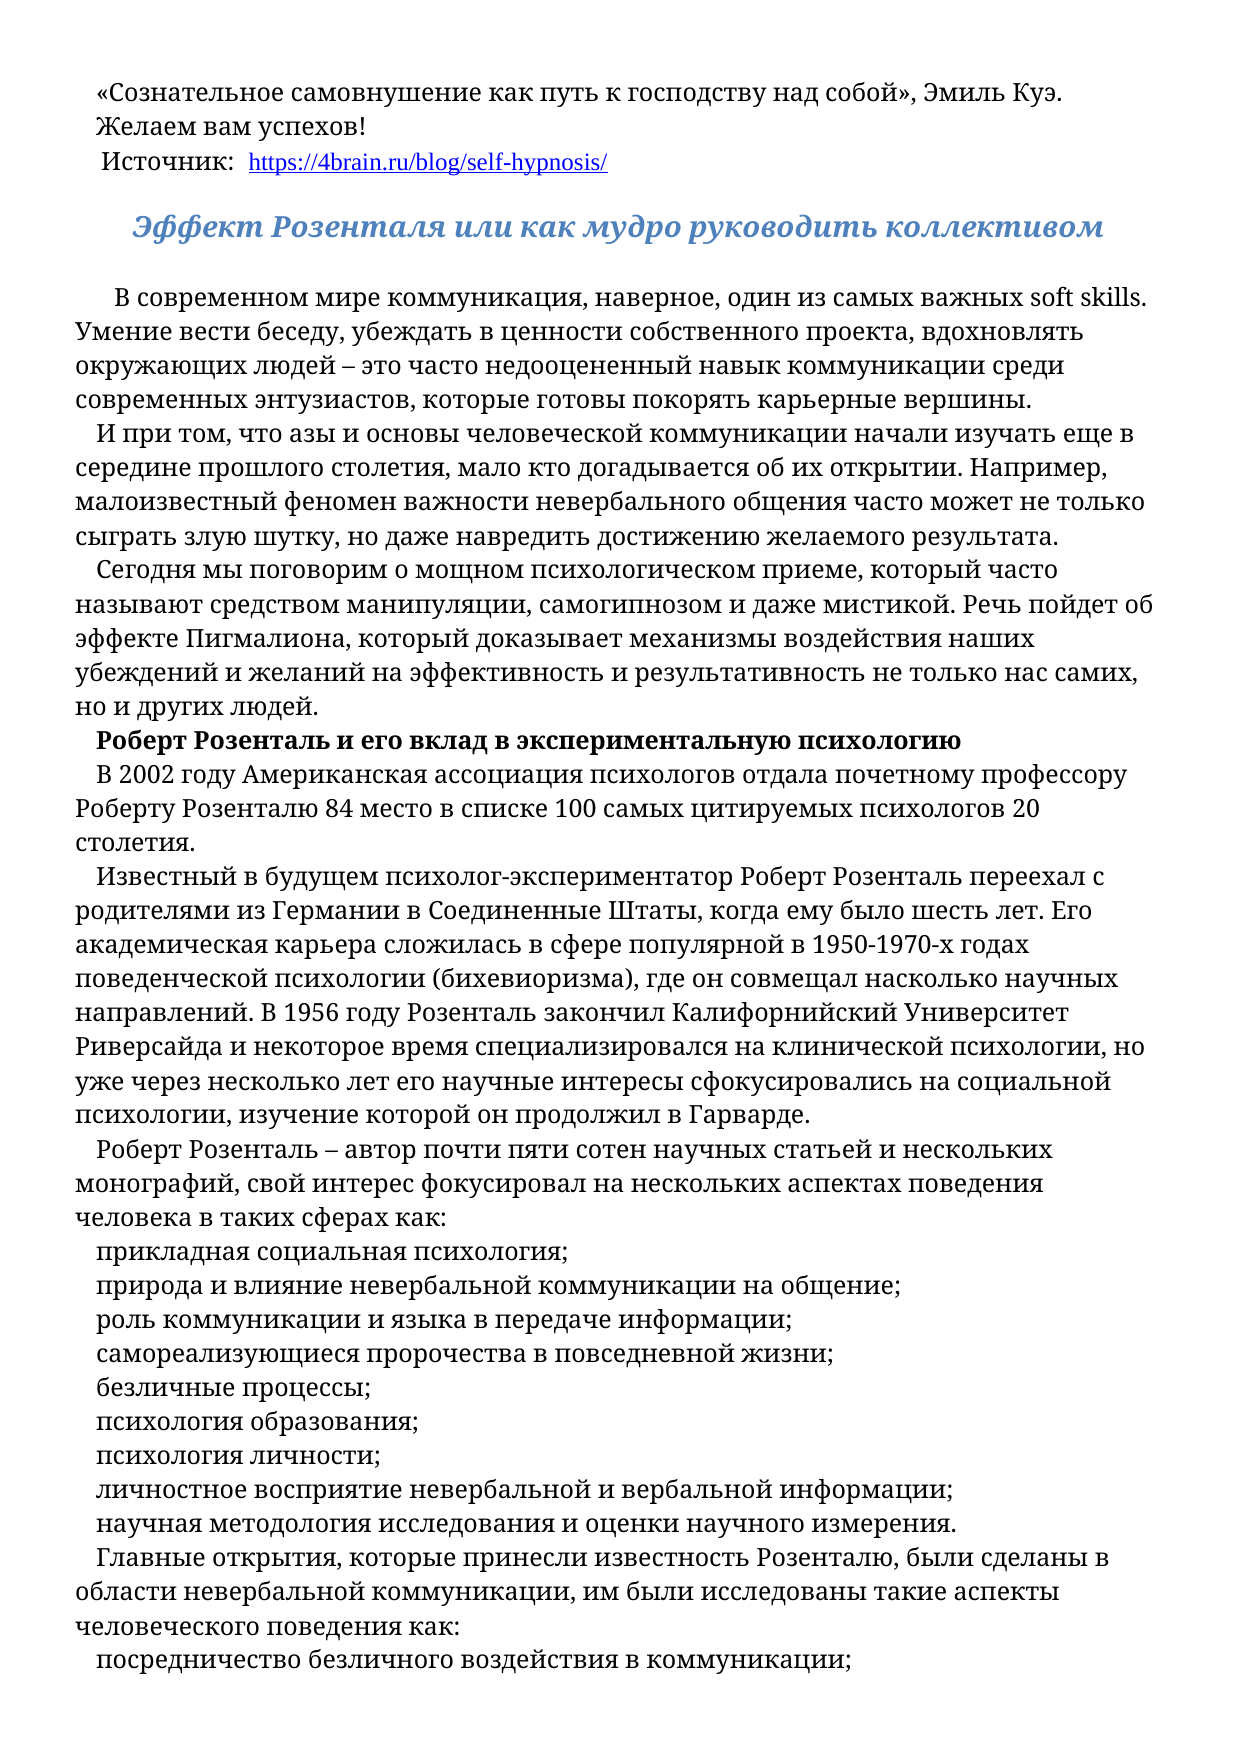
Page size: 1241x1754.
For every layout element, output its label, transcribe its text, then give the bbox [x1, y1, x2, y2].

text Желаем вам успехов! [75, 109, 1165, 143]
text психология личности; [75, 1438, 1165, 1472]
text прикладная социальная психология; [75, 1233, 1165, 1267]
text безличные процессы; [75, 1370, 1165, 1404]
text «Сознательное самовнушение как путь к господству над собой», Эмиль Куэ. [75, 75, 1165, 109]
text Сегодня мы поговорим о мощном психологическом приеме, который часто называют средством манипуляции, самогипнозом и даже мистикой. Речь пойдет об эффекте Пигмалиона, который доказывает механизмы воздействия наших убеждений и желаний на эффективность и результативность не только нас самих, но и других людей. [75, 552, 1165, 722]
text Главные открытия, которые принесли известность Розенталю, были сделаны в области невербальной коммуникации, им были исследованы такие аспекты человеческого поведения как: [75, 1540, 1165, 1642]
text И при том, что азы и основы человеческой коммуникации начали изучать еще в середине прошлого столетия, мало кто догадывается об их открытии. Например, малоизвестный феномен важности невербального общения часто может не только сыграть злую шутку, но даже навредить достижению желаемого результата. [75, 416, 1165, 552]
text личностное восприятие невербальной и вербальной информации; [75, 1472, 1165, 1506]
text Известный в будущем психолог-экспериментатор Роберт Розенталь переехал с родителями из Германии в Соединенные Штаты, когда ему было шесть лет. Его академическая карьера сложилась в сфере популярной в 1950-1970-х годах поведенческой психологии (бихевиоризма), где он совмещал насколько научных направлений. В 1956 году Розенталь закончил Калифорнийский Университет Риверсайда и некоторое время специализировался на клинической психологии, но уже через несколько лет его научные интересы сфокусировались на социальной психологии, изучение которой он продолжил в Гарварде. [75, 859, 1165, 1131]
text природа и влияние невербальной коммуникации на общение; [75, 1267, 1165, 1302]
text Источник: [75, 143, 1165, 177]
text Роберт Розенталь – автор почти пяти сотен научных статьей и нескольких монографий, свой интерес фокусировал на нескольких аспектах поведения человека в таких сферах как: [75, 1131, 1165, 1233]
text В современном мире коммуникация, наверное, один из самых важных soft skills. Умение вести беседу, убеждать в ценности собственного проекта, вдохновлять окружающих людей – это часто недооцененный навык коммуникации среди современных энтузиастов, которые готовы покорять карьерные вершины. [75, 280, 1165, 416]
text самореализующиеся пророчества в повседневной жизни; [75, 1336, 1165, 1370]
text психология образования; [75, 1404, 1165, 1438]
text Эффект Розенталя или как мудро руководить коллективом [75, 206, 1165, 246]
text В 2002 году Американская ассоциация психологов отдала почетному профессору Роберту Розенталю 84 место в списке 100 самых цитируемых психологов 20 столетия. [75, 757, 1165, 859]
text посредничество безличного воздействия в коммуникации; [75, 1642, 1165, 1676]
text научная методология исследования и оценки научного измерения. [75, 1506, 1165, 1540]
text роль коммуникации и языка в передаче информации; [75, 1302, 1165, 1336]
text Роберт Розенталь и его вклад в экспериментальную психологию [75, 722, 1165, 757]
